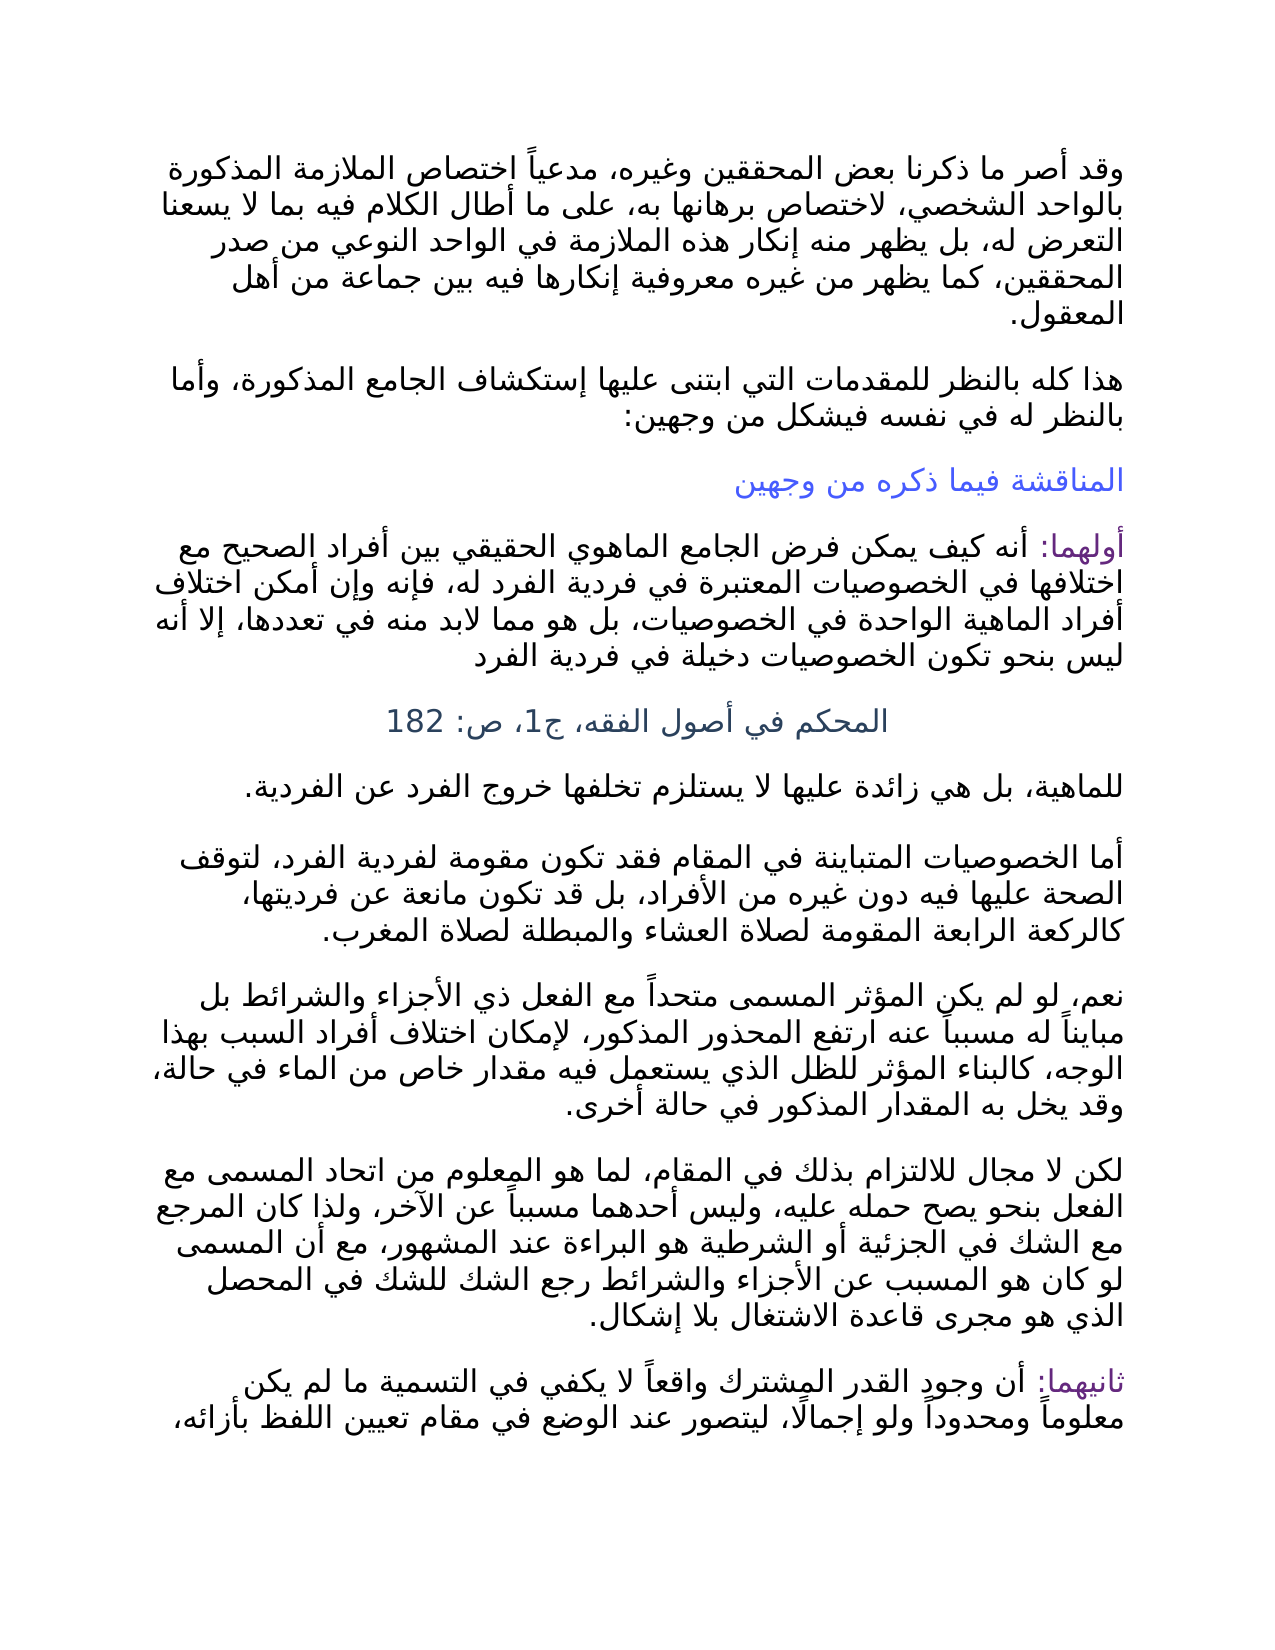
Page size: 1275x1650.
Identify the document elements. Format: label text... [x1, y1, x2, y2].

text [150, 1363, 1125, 1436]
text للماهية، بل هي زائدة عليها لا يستلزم تخلفها خروج الفرد عن الفردية. [150, 768, 1125, 805]
text لكن لا مجال للالتزام بذلك في المقام، لما هو المعلوم من اتحاد المسمى مع الفعل بنحو يصح حمله عليه، وليس أحدهما مسبباً عن الآخر، ولذا كان المرجع مع الشك في الجزئية أو الشرطية هو البراءة عند المشهور، مع أن المسمى لو كان هو المسبب عن الأجزاء والشرائط رجع الشك للشك في المحصل الذي هو مجرى قاعدة الاشتغال بلا إشكال. [150, 1152, 1125, 1334]
text أما الخصوصيات المتباينة في المقام فقد تكون مقومة لفردية الفرد، لتوقف الصحة عليها فيه دون غيره من الأفراد، بل قد تكون مانعة عن فرديتها، كالركعة الرابعة المقومة لصلاة العشاء والمبطلة لصلاة المغرب. [150, 839, 1125, 948]
text نعم، لو لم يكن المؤثر المسمى متحداً مع الفعل ذي الأجزاء والشرائط بل مبايناً له مسبباً عنه ارتفع المحذور المذكور، لإمكان اختلاف أفراد السبب بهذا الوجه، كالبناء المؤثر للظل الذي يستعمل فيه مقدار خاص من الماء في حالة، وقد يخل به المقدار المذكور في حالة أخرى. [150, 978, 1125, 1123]
text أولهما: أنه كيف يمكن فرض الجامع الماهوي الحقيقي بين أفراد الصحيح مع اختلافها في الخصوصيات المعتبرة في فردية الفرد له، فإنه وإن أمكن اختلاف أفراد الماهية الواحدة في الخصوصيات، بل هو مما لابد منه في تعددها، إلا أنه ليس بنحو تكون الخصوصيات دخيلة في فردية الفرد [150, 528, 1125, 674]
text وقد أصر ما ذكرنا بعض المحققين وغيره، مدعياً اختصاص الملازمة المذكورة بالواحد الشخصي، لاختصاص برهانها به، على ما أطال الكلام فيه بما لا يسعنا التعرض له، بل يظهر منه إنكار هذه الملازمة في الواحد النوعي من صدر المحققين، كما يظهر من غيره معروفية إنكارها فيه بين جماعة من أهل المعقول. [150, 150, 1125, 332]
text هذا كله بالنظر للمقدمات التي ابتنى عليها إستكشاف الجامع المذكورة، وأما بالنظر له في نفسه فيشكل من وجهين: [150, 361, 1125, 434]
text المناقشة فيما ذكره من وجهين‏ [150, 463, 1125, 499]
text المحكم في أصول الفقه، ج‏1، ص: 182 [150, 703, 1125, 739]
